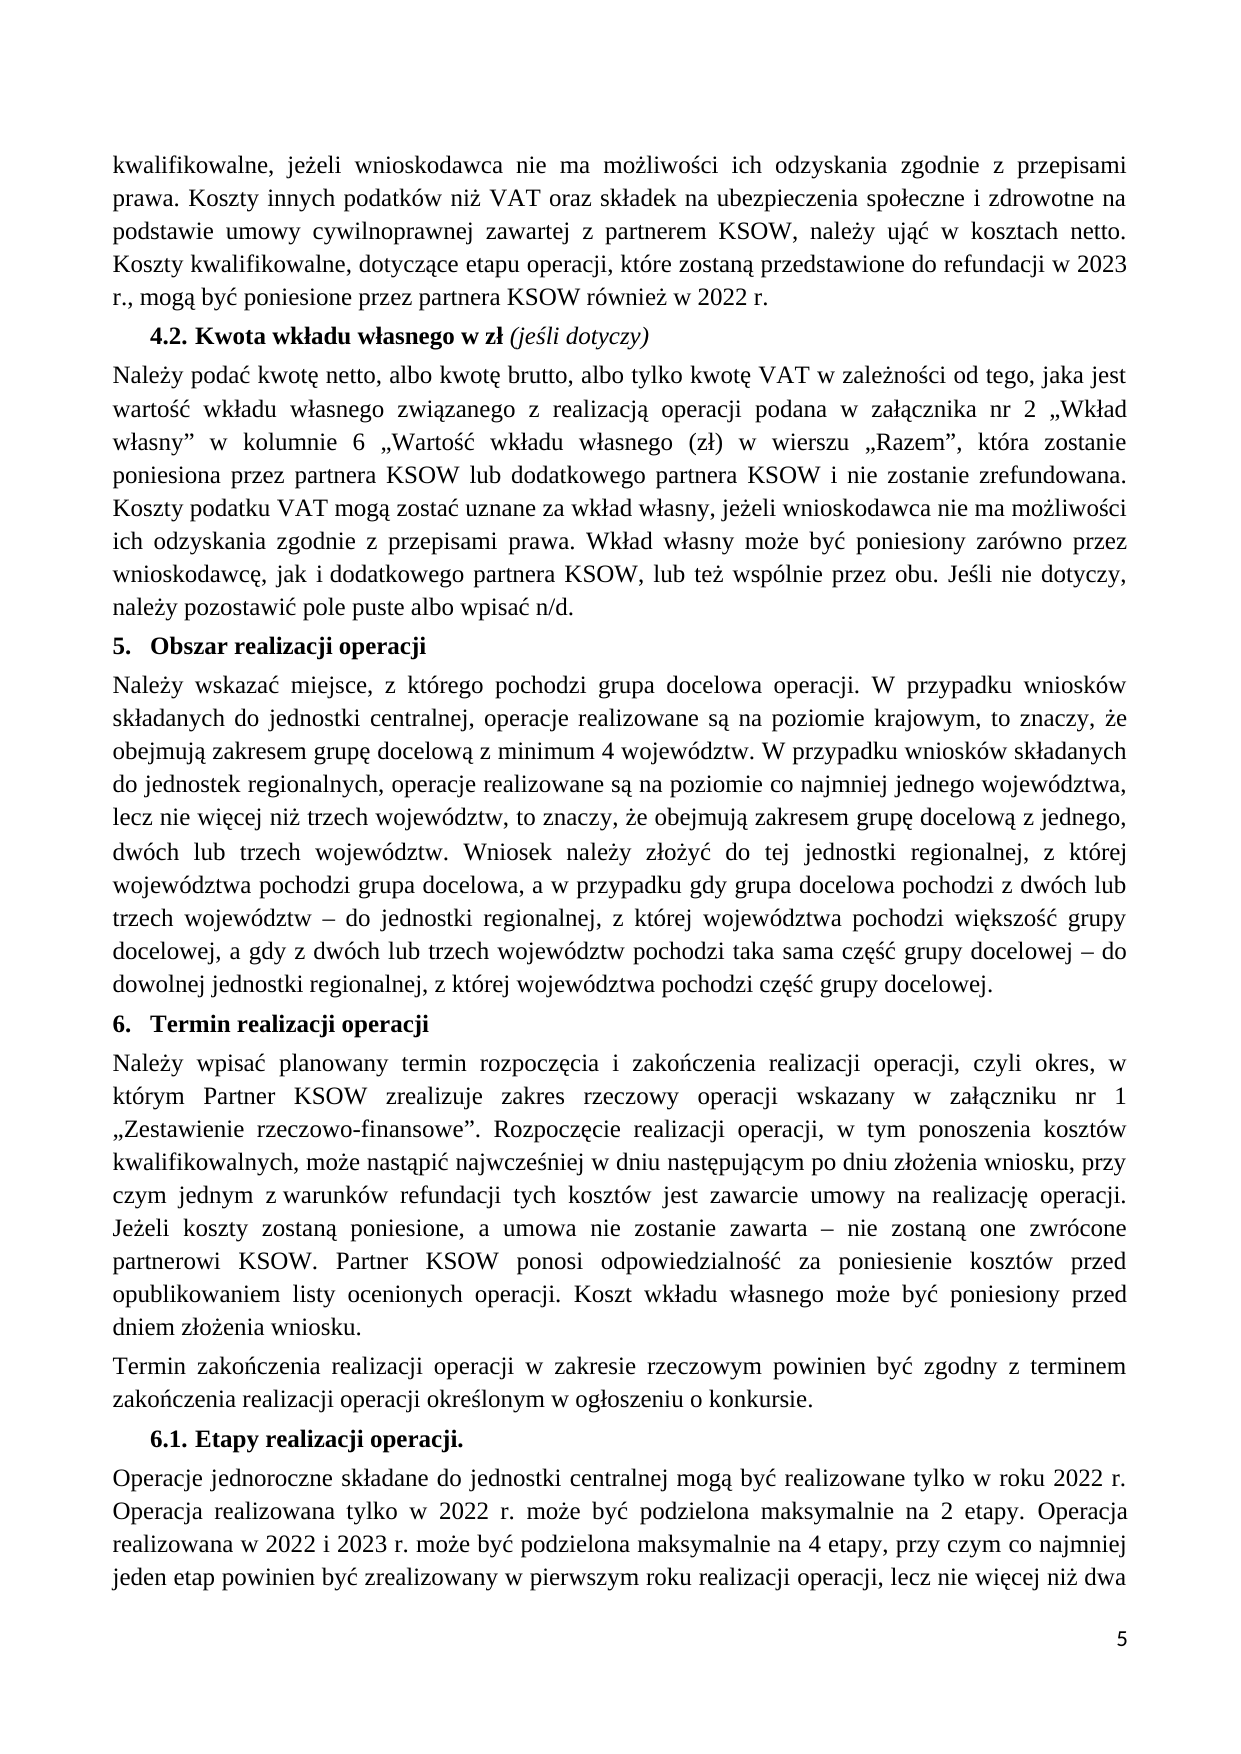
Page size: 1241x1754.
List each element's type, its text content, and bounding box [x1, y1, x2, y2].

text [112, 150, 1128, 311]
list Kwota wkładu własnego w zł (jeśli dotyczy) [150, 321, 1128, 350]
text Należy wpisać planowany termin rozpoczęcia i zakończenia realizacji operacji, czyli okres, w którym Partner KSOW zrealizuje zakres rzeczowy operacji wskazany w załączniku nr 1 „Zestawienie rzeczowo-finansowe”. Rozpoczęcie realizacji operacji, w tym ponoszenia kosztów kwalifikowalnych, może nastąpić najwcześniej w dniu następującym po dniu złożenia wniosku, przy czym jednym z warunków refundacji tych kosztów jest zawarcie umowy na realizację operacji. Jeżeli koszty zostaną poniesione, a umowa nie zostanie zawarta – nie zostaną one zwrócone partnerowi KSOW. Partner KSOW ponosi odpowiedzialność za poniesienie kosztów przed opublikowaniem listy ocenionych operacji. Koszt wkładu własnego może być poniesiony przed dniem złożenia wniosku. [112, 1048, 1128, 1341]
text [112, 1463, 1128, 1591]
text Termin zakończenia realizacji operacji w zakresie rzeczowym powinien być zgodny z terminem zakończenia realizacji operacji określonym w ogłoszeniu o konkursie. [112, 1351, 1128, 1413]
text Należy podać kwotę netto, albo kwotę brutto, albo tylko kwotę VAT w zależności od tego, jaka jest wartość wkładu własnego związanego z realizacją operacji podana w załącznika nr 2 „Wkład własny” w kolumnie 6 „Wartość wkładu własnego (zł) w wierszu „Razem”, która zostanie poniesiona przez partnera KSOW lub dodatkowego partnera KSOW i nie zostanie zrefundowana. Koszty podatku VAT mogą zostać uznane za wkład własny, jeżeli wnioskodawca nie ma możliwości ich odzyskania zgodnie z przepisami prawa. Wkład własny może być poniesiony zarówno przez wnioskodawcę, jak i dodatkowego partnera KSOW, lub też wspólnie przez obu. Jeśli nie dotyczy, należy pozostawić pole puste albo wpisać n/d. [112, 361, 1128, 621]
list Obszar realizacji operacji [112, 631, 1128, 660]
list Etapy realizacji operacji. [150, 1424, 1128, 1452]
list Termin realizacji operacji [112, 1009, 1128, 1037]
text Należy wskazać miejsce, z którego pochodzi grupa docelowa operacji. W przypadku wniosków składanych do jednostki centralnej, operacje realizowane są na poziomie krajowym, to znaczy, że obejmują zakresem grupę docelową z minimum 4 województw. W przypadku wniosków składanych do jednostek regionalnych, operacje realizowane są na poziomie co najmniej jednego województwa, lecz nie więcej niż trzech województw, to znaczy, że obejmują zakresem grupę docelową z jednego, dwóch lub trzech województw. Wniosek należy złożyć do tej jednostki regionalnej, z której województwa pochodzi grupa docelowa, a w przypadku gdy grupa docelowa pochodzi z dwóch lub trzech województw – do jednostki regionalnej, z której województwa pochodzi większość grupy docelowej, a gdy z dwóch lub trzech województw pochodzi taka sama część grupy docelowej – do dowolnej jednostki regionalnej, z której województwa pochodzi część grupy docelowej. [112, 670, 1128, 998]
